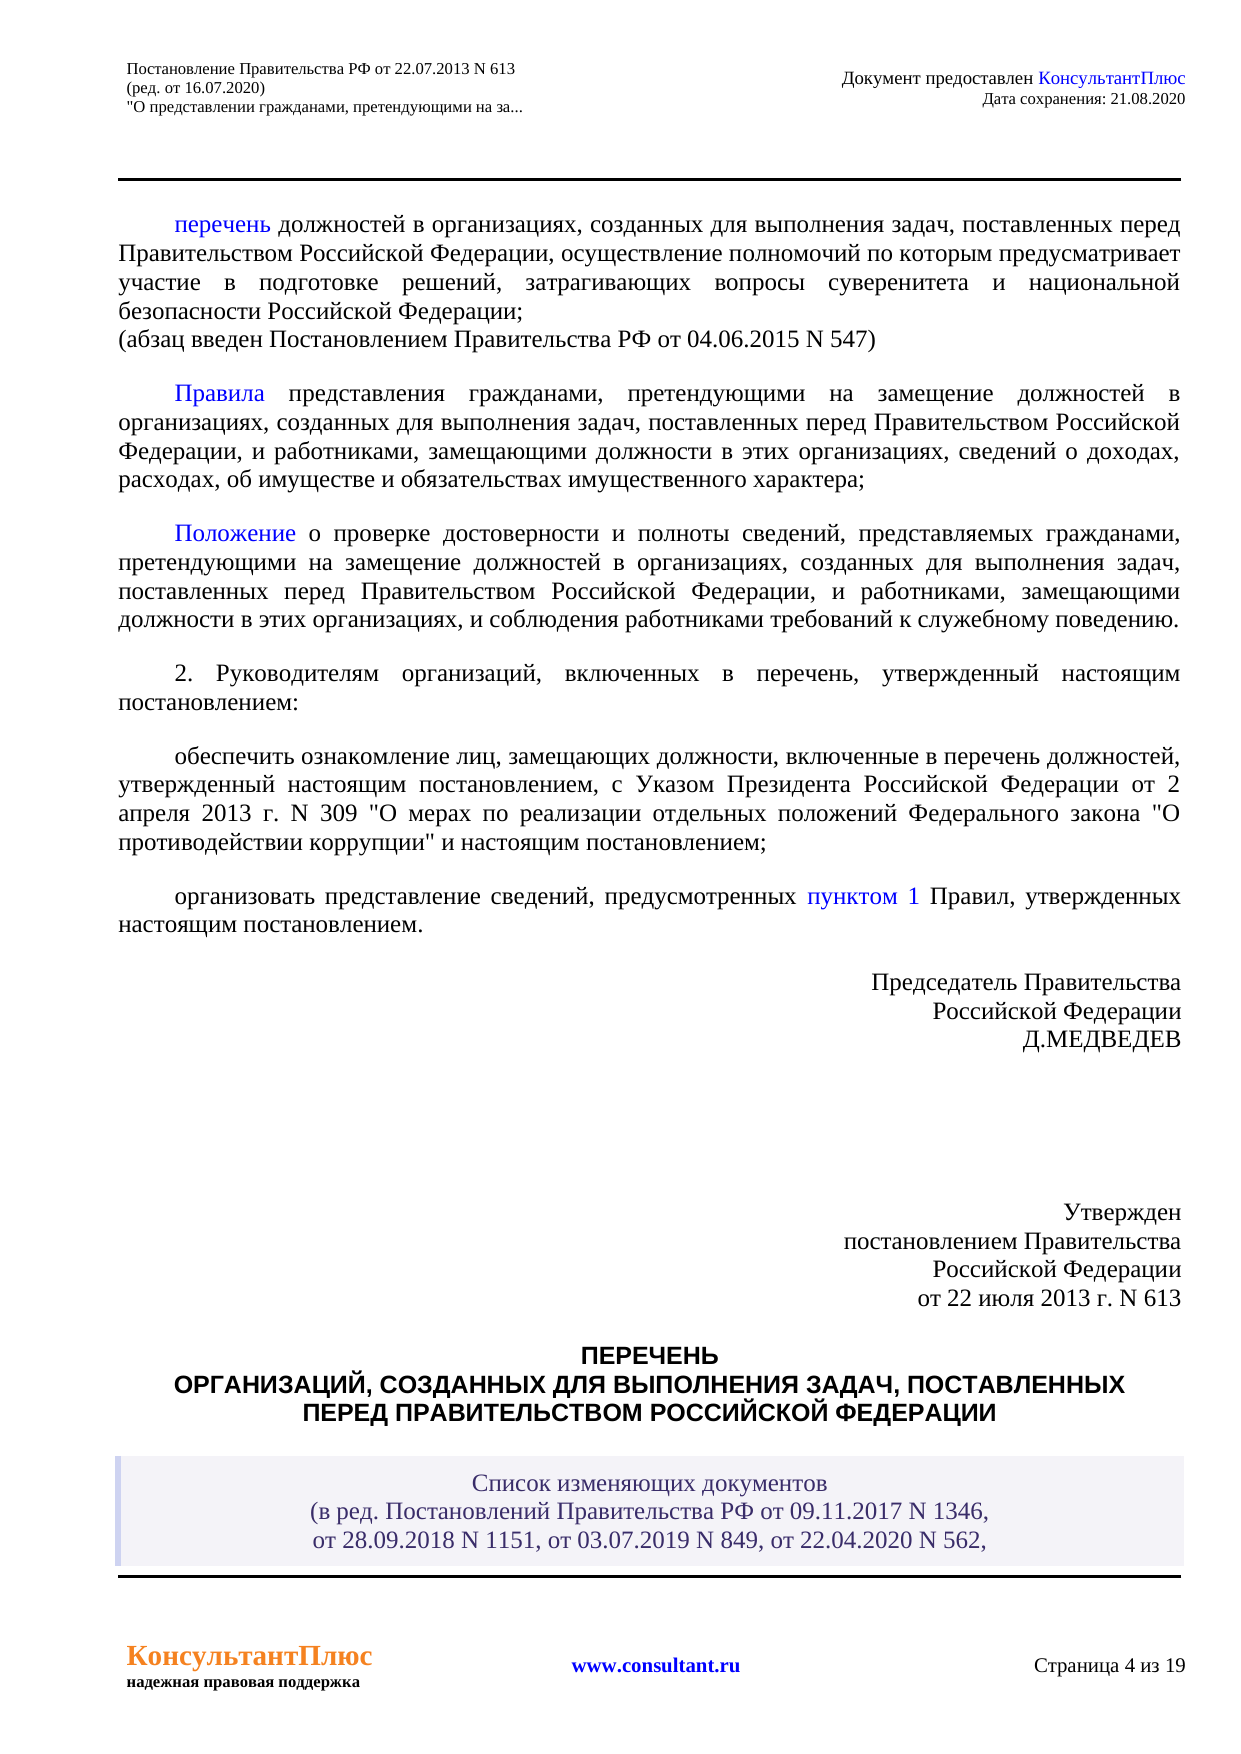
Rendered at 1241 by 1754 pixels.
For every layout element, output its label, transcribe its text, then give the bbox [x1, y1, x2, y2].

title ПЕРЕД ПРАВИТЕЛЬСТВОМ РОССИЙСКОЙ ФЕДЕРАЦИИ [118, 1398, 1181, 1427]
text перечень должностей в организациях, созданных для выполнения задач, поставленных перед Правительством Российской Федерации, осуществление полномочий по которым предусматривает участие в подготовке решений, затрагивающих вопросы суверенитета и национальной безопасности Российской Федерации; [118, 209, 1181, 324]
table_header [121, 1456, 1178, 1566]
text от 22 июля 2013 г. N 613 [118, 1283, 1181, 1312]
text организовать представление сведений, предусмотренных пунктом 1 Правил, утвержденных настоящим постановлением. [118, 881, 1181, 938]
text 2. Руководителям организаций, включенных в перечень, утвержденный настоящим постановлением: [118, 658, 1181, 716]
text Утвержден [118, 1197, 1181, 1226]
text Правила представления гражданами, претендующими на замещение должностей в организациях, созданных для выполнения задач, поставленных перед Правительством Российской Федерации, и работниками, замещающими должности в этих организациях, сведений о доходах, расходах, об имуществе и обязательствах имущественного характера; [118, 378, 1181, 493]
title ОРГАНИЗАЦИЙ, СОЗДАННЫХ ДЛЯ ВЫПОЛНЕНИЯ ЗАДАЧ, ПОСТАВЛЕННЫХ [118, 1369, 1181, 1398]
title ПЕРЕЧЕНЬ [118, 1341, 1181, 1369]
text Российской Федерации [118, 1254, 1181, 1283]
text постановлением Правительства [118, 1226, 1181, 1254]
text Положение о проверке достоверности и полноты сведений, представляемых гражданами, претендующими на замещение должностей в организациях, созданных для выполнения задач, поставленных перед Правительством Российской Федерации, и работниками, замещающими должности в этих организациях, и соблюдения работниками требований к служебному поведению. [118, 518, 1181, 633]
text Российской Федерации [118, 996, 1181, 1024]
text Председатель Правительства [118, 967, 1181, 996]
text Д.МЕДВЕДЕВ [118, 1024, 1181, 1053]
text обеспечить ознакомление лиц, замещающих должности, включенные в перечень должностей, утвержденный настоящим постановлением, с Указом Президента Российской Федерации от 2 апреля 2013 г. N 309 "О мерах по реализации отдельных положений Федерального закона "О противодействии коррупции" и настоящим постановлением; [118, 741, 1181, 856]
text (абзац введен Постановлением Правительства РФ от 04.06.2015 N 547) [118, 324, 1181, 353]
